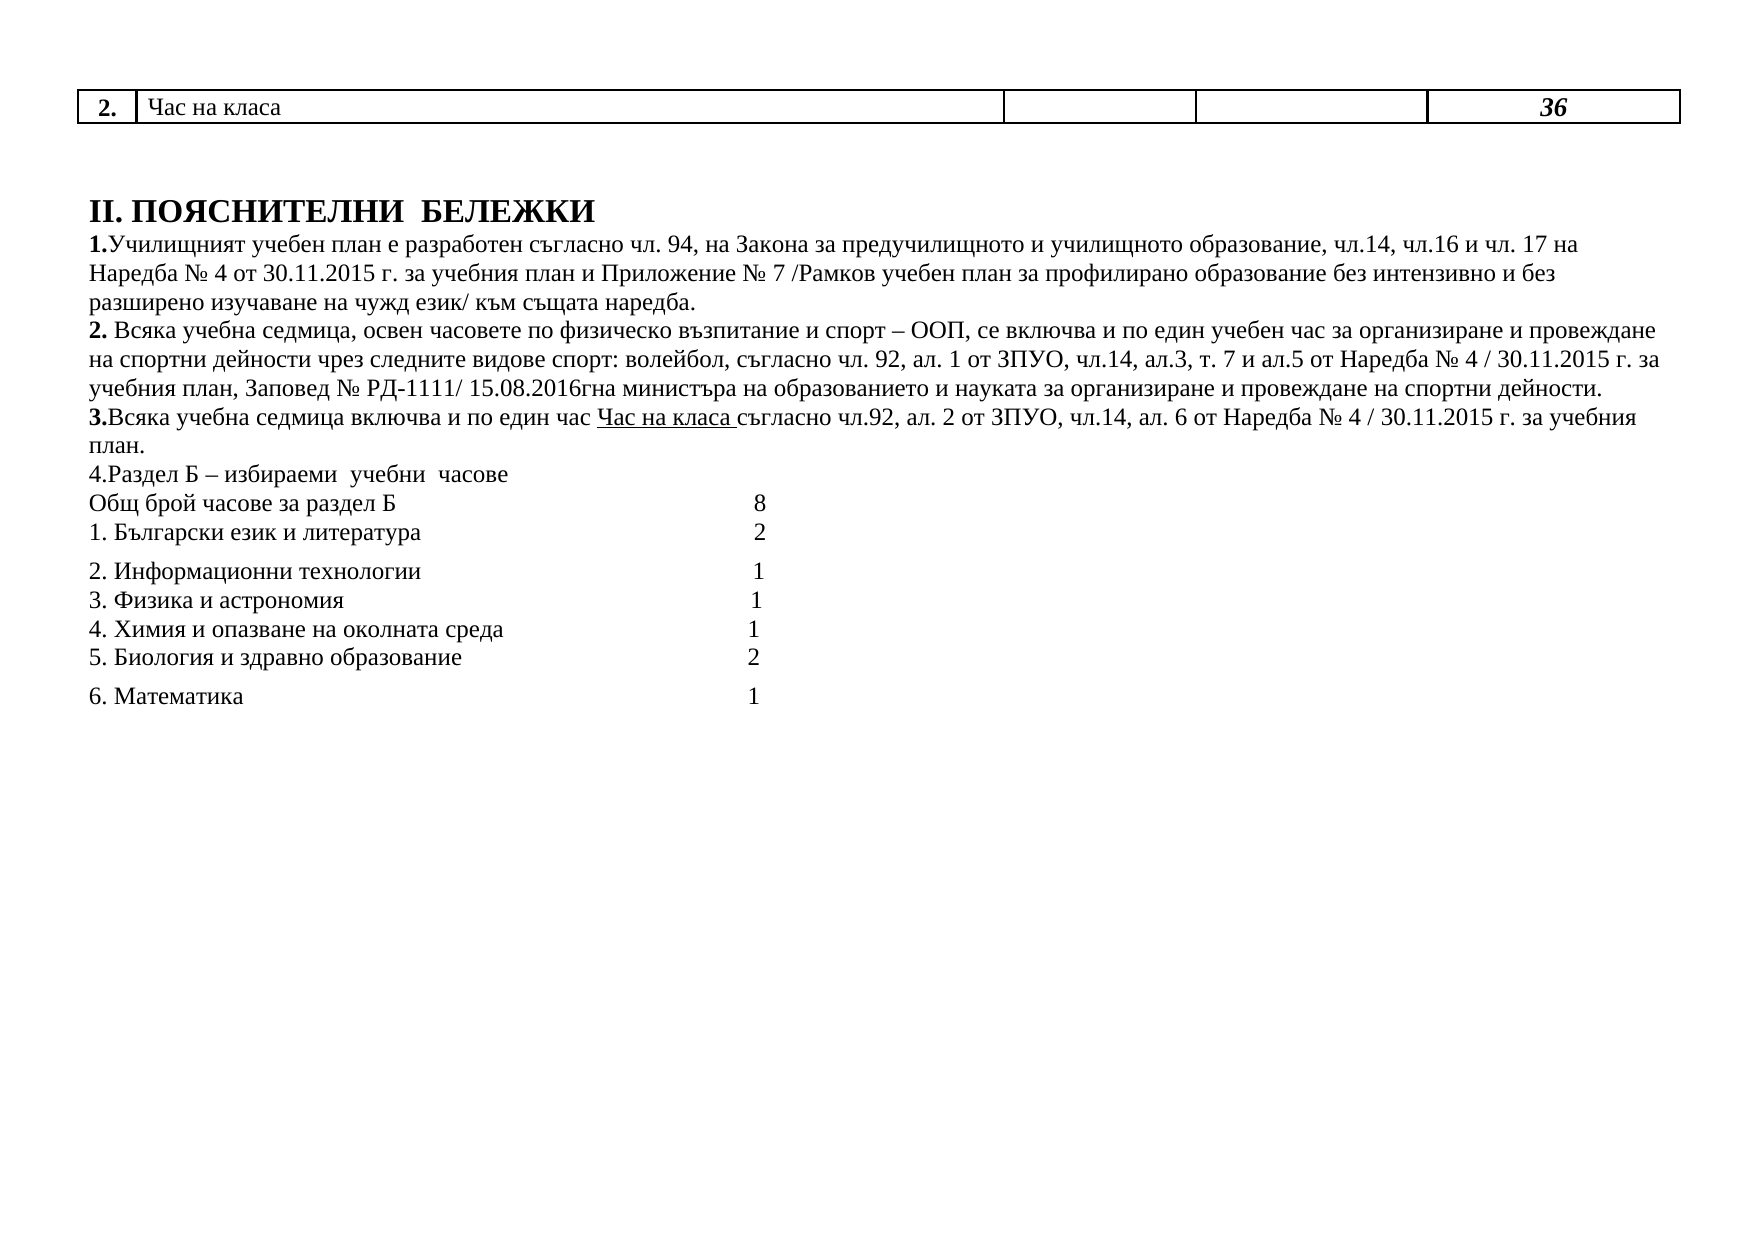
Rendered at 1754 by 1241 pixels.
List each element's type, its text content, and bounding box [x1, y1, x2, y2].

table_cell [1197, 91, 1426, 122]
table_cell Час на класа [138, 91, 1003, 122]
text 3.Всяка учебна седмица включва и по един час Час на класа съгласно чл.92, ал. 2 от ЗПУО, чл.14, ал. 6 от Наредба № 4 / 30.11.2015 г. за учебния план. [89, 402, 1665, 459]
text 1.Училищният учебен план е разработен съгласно чл. 94, на Закона за предучилищното и училищното образование, чл.14, чл.16 и чл. 17 на Наредба № 4 от 30.11.2015 г. за учебния план и Приложение № 7 /Рамков учебен план за профилирано образование без интензивно и без разширено изучаване на чужд език/ към същата наредба. [89, 229, 1665, 316]
table_cell 3. Физика и астрономия 1 [78, 585, 1007, 614]
table_cell 6. Математика [78, 681, 736, 748]
table_cell Общ брой часове за раздел Б 1. Български език и литература [78, 488, 736, 556]
text 2. Всяка учебна седмица, освен часовете по физическо възпитание и спорт – ООП, се включва и по един учебен час за организиране и провеждане на спортни дейности чрез следните видове спорт: волейбол, съгласно чл. 92, ал. 1 от ЗПУО, чл.14, ал.3, т. 7 и ал.5 от Наредба № 4 / 30.11.2015 г. за учебния план, Заповед № РД-1111/ 15.08.2016гна министъра на образованието и науката за организиране и провеждане на спортни дейности. [89, 316, 1665, 402]
table_cell 1 2 [736, 614, 1007, 681]
table_cell 1 [736, 681, 1007, 748]
table_cell 2. Информационни технологии 1 [78, 556, 1007, 585]
table_cell 4. Химия и опазване на околната среда 5. Биология и здравно образование [78, 614, 736, 681]
table_cell 8 2 [736, 488, 1007, 556]
table_header 4.Раздел Б – избираеми учебни часове [78, 459, 1683, 488]
table_cell 2. [79, 91, 135, 122]
text ІІ. ПОЯСНИТЕЛНИ БЕЛЕЖКИ [89, 191, 1665, 229]
table_cell 36 [1429, 91, 1679, 122]
table_cell [1005, 91, 1195, 122]
